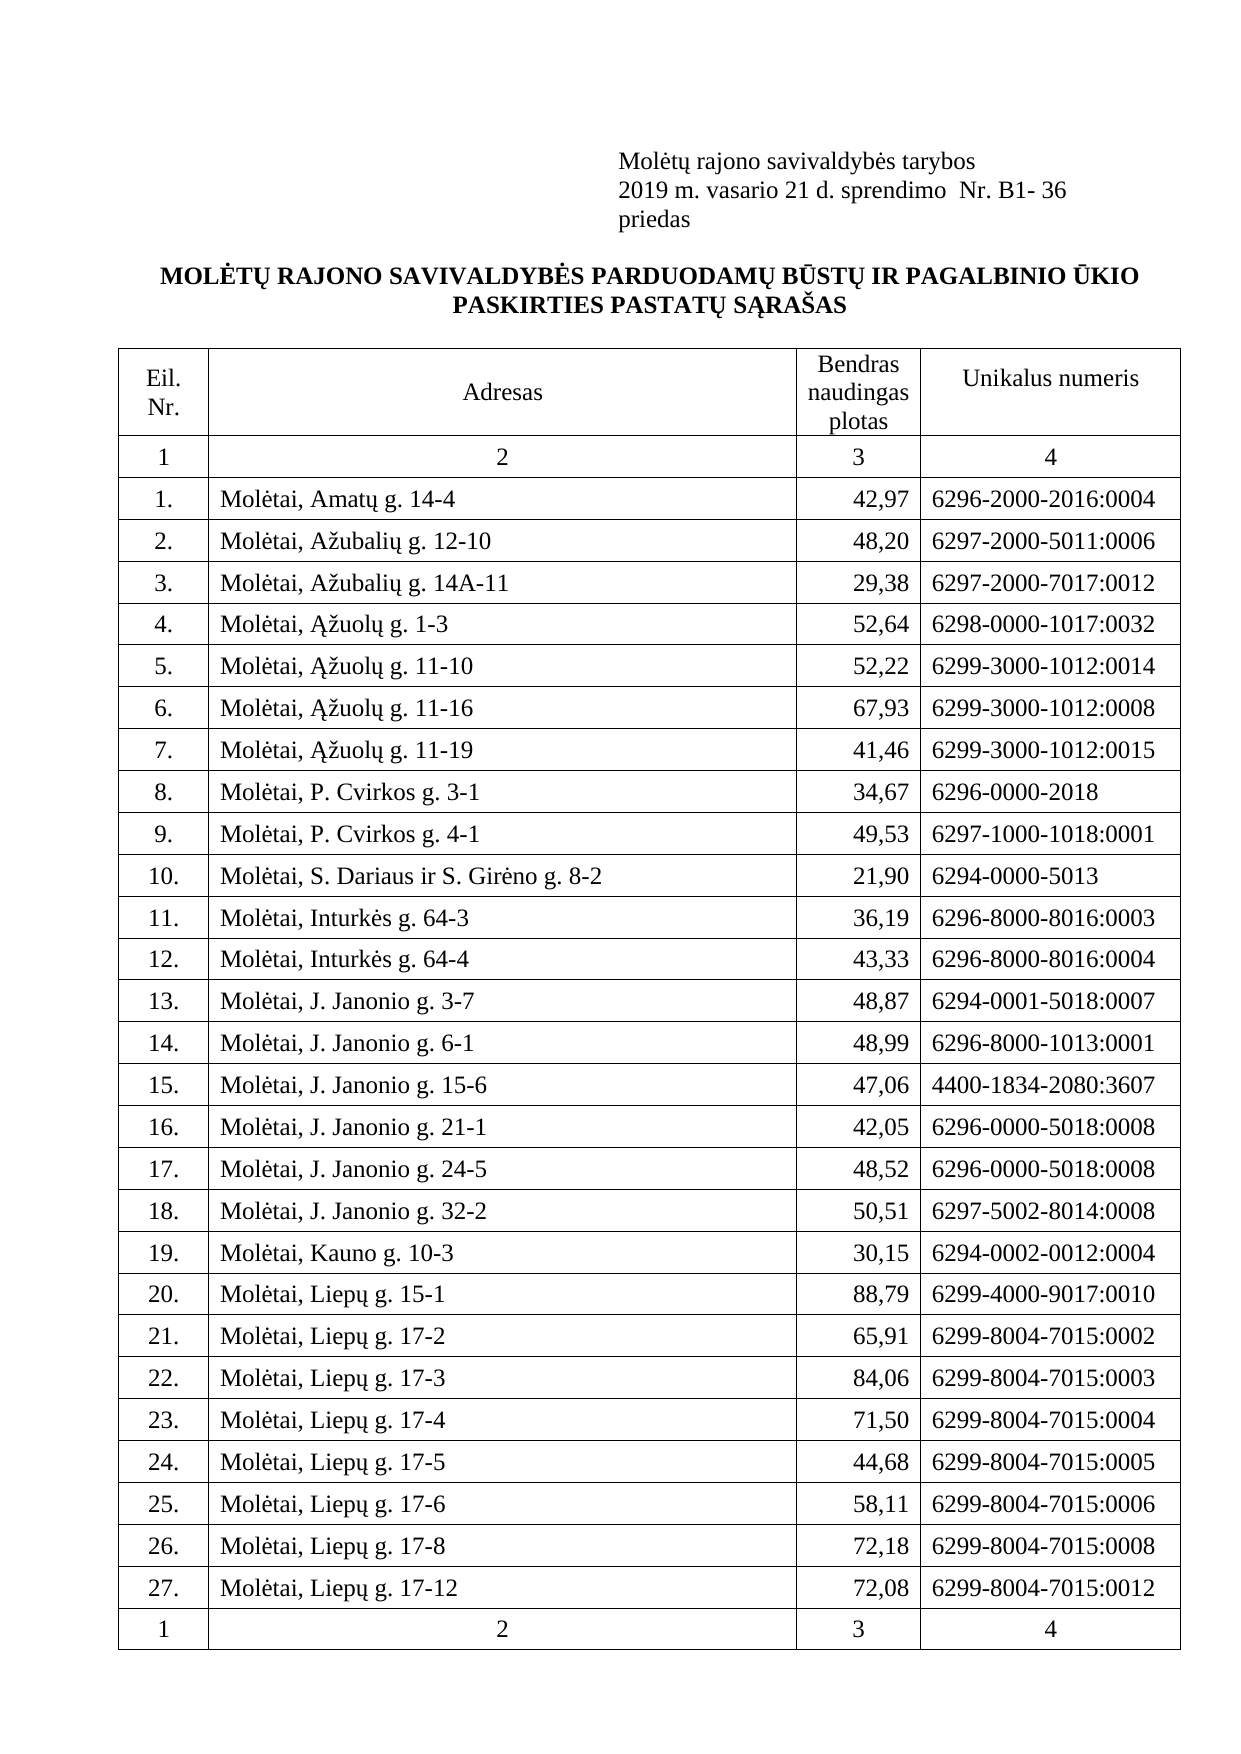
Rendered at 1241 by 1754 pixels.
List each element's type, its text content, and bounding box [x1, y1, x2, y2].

table_cell 72,08 [797, 1567, 920, 1607]
table_cell Molėtai, Liepų g. 17-12 [209, 1567, 796, 1607]
table_cell 6297-1000-1018:0001 [921, 813, 1180, 854]
table_cell 4400-1834-2080:3607 [921, 1064, 1180, 1105]
table_cell 11. [119, 897, 208, 937]
table_cell Molėtai, J. Janonio g. 32-2 [209, 1190, 796, 1231]
table_cell 6296-2000-2016:0004 [921, 478, 1180, 519]
table_cell 6296-0000-2018 [921, 771, 1180, 812]
table_cell Molėtai, Amatų g. 14-4 [209, 478, 796, 519]
table_cell 5. [119, 645, 208, 686]
table_cell 4. [119, 604, 208, 644]
table_cell 29,38 [797, 562, 920, 602]
table_cell 19. [119, 1232, 208, 1272]
table_cell 6297-2000-7017:0012 [921, 562, 1180, 602]
table_cell 26. [119, 1525, 208, 1566]
table_cell 17. [119, 1148, 208, 1189]
table_cell 1 [119, 436, 208, 477]
table_cell 4 [921, 1609, 1180, 1649]
table_cell 3. [119, 562, 208, 602]
table_cell Molėtai, Ąžuolų g. 11-10 [209, 645, 796, 686]
table_cell Molėtai, J. Janonio g. 6-1 [209, 1022, 796, 1063]
table_cell 48,87 [797, 980, 920, 1021]
table_cell 6296-8000-8016:0004 [921, 939, 1180, 979]
table_cell 6297-5002-8014:0008 [921, 1190, 1180, 1231]
table_cell 65,91 [797, 1315, 920, 1356]
table_cell 84,06 [797, 1357, 920, 1398]
table_cell 34,67 [797, 771, 920, 812]
table_cell 41,46 [797, 729, 920, 770]
table_cell 25. [119, 1483, 208, 1524]
text MOLĖTŲ RAJONO SAVIVALDYBĖS Parduodamų BŪSTų ir pagalbinio ūkio paskirties pastatų SĄRAŠAS [118, 261, 1181, 319]
table_cell 14. [119, 1022, 208, 1063]
table_cell 2 [209, 436, 796, 477]
text Molėtų rajono savivaldybės tarybos [118, 146, 1181, 175]
table_header Bendras naudingas plotas [797, 349, 920, 435]
table_cell 30,15 [797, 1232, 920, 1272]
table_cell Molėtai, J. Janonio g. 24-5 [209, 1148, 796, 1189]
table_cell 6299-3000-1012:0008 [921, 687, 1180, 728]
table_cell 88,79 [797, 1274, 920, 1314]
table_cell Molėtai, Liepų g. 17-2 [209, 1315, 796, 1356]
table_cell 2 [209, 1609, 796, 1649]
table_cell 49,53 [797, 813, 920, 854]
table_cell 48,99 [797, 1022, 920, 1063]
table_cell 6296-0000-5018:0008 [921, 1148, 1180, 1189]
table_cell 6299-8004-7015:0004 [921, 1399, 1180, 1440]
table_cell Molėtai, Liepų g. 17-6 [209, 1483, 796, 1524]
table_cell 6298-0000-1017:0032 [921, 604, 1180, 644]
table_cell 27. [119, 1567, 208, 1607]
table_cell 6299-8004-7015:0008 [921, 1525, 1180, 1566]
table_cell Molėtai, Inturkės g. 64-4 [209, 939, 796, 979]
table_cell Molėtai, Kauno g. 10-3 [209, 1232, 796, 1272]
table_cell 47,06 [797, 1064, 920, 1105]
table_cell 6296-0000-5018:0008 [921, 1106, 1180, 1147]
text 2019 m. vasario 21 d. sprendimo Nr. B1- 36 [118, 175, 1181, 204]
table_cell 6. [119, 687, 208, 728]
table_cell 6299-8004-7015:0012 [921, 1567, 1180, 1607]
table_cell 8. [119, 771, 208, 812]
table_cell Molėtai, Liepų g. 17-8 [209, 1525, 796, 1566]
table_cell 48,52 [797, 1148, 920, 1189]
table_cell 9. [119, 813, 208, 854]
table_cell 52,22 [797, 645, 920, 686]
table_header Unikalus numeris [921, 349, 1180, 435]
table_cell 24. [119, 1441, 208, 1482]
table_cell Molėtai, Liepų g. 15-1 [209, 1274, 796, 1314]
table_cell 6296-8000-8016:0003 [921, 897, 1180, 937]
table_cell Molėtai, S. Dariaus ir S. Girėno g. 8-2 [209, 855, 796, 896]
table_header Adresas [209, 349, 796, 435]
table_cell 6294-0001-5018:0007 [921, 980, 1180, 1021]
table_cell 6299-3000-1012:0014 [921, 645, 1180, 686]
table_cell 22. [119, 1357, 208, 1398]
table_cell 6296-8000-1013:0001 [921, 1022, 1180, 1063]
table_cell 1 [119, 1609, 208, 1649]
table_cell 18. [119, 1190, 208, 1231]
table_cell 52,64 [797, 604, 920, 644]
table_cell 6299-8004-7015:0002 [921, 1315, 1180, 1356]
table_cell 21,90 [797, 855, 920, 896]
table_cell Molėtai, Liepų g. 17-4 [209, 1399, 796, 1440]
table_cell Molėtai, P. Cvirkos g. 3-1 [209, 771, 796, 812]
table_cell Molėtai, J. Janonio g. 3-7 [209, 980, 796, 1021]
table_cell 43,33 [797, 939, 920, 979]
table_cell 21. [119, 1315, 208, 1356]
table_cell 50,51 [797, 1190, 920, 1231]
table_cell 6299-8004-7015:0005 [921, 1441, 1180, 1482]
table_cell 6299-3000-1012:0015 [921, 729, 1180, 770]
text priedas [118, 204, 1181, 233]
table_cell Molėtai, J. Janonio g. 15-6 [209, 1064, 796, 1105]
table_cell 15. [119, 1064, 208, 1105]
table_cell 48,20 [797, 520, 920, 561]
table_cell 2. [119, 520, 208, 561]
table_cell 6299-4000-9017:0010 [921, 1274, 1180, 1314]
table_cell Molėtai, Liepų g. 17-5 [209, 1441, 796, 1482]
table_cell 1. [119, 478, 208, 519]
table_cell 4 [921, 436, 1180, 477]
table_cell 44,68 [797, 1441, 920, 1482]
table_cell Molėtai, Ąžuolų g. 11-19 [209, 729, 796, 770]
table_cell 58,11 [797, 1483, 920, 1524]
table_cell Molėtai, Ažubalių g. 12-10 [209, 520, 796, 561]
table_cell 3 [797, 436, 920, 477]
table_cell 20. [119, 1274, 208, 1314]
table_header Eil. Nr. [119, 349, 208, 435]
table_cell 36,19 [797, 897, 920, 937]
table_cell 42,05 [797, 1106, 920, 1147]
table_cell 7. [119, 729, 208, 770]
table_cell 67,93 [797, 687, 920, 728]
table_cell 6294-0000-5013 [921, 855, 1180, 896]
table_cell 12. [119, 939, 208, 979]
table_cell 6299-8004-7015:0006 [921, 1483, 1180, 1524]
table_cell 6297-2000-5011:0006 [921, 520, 1180, 561]
table_cell Molėtai, Liepų g. 17-3 [209, 1357, 796, 1398]
table_cell Molėtai, Ąžuolų g. 11-16 [209, 687, 796, 728]
table_cell 6299-8004-7015:0003 [921, 1357, 1180, 1398]
table_cell Molėtai, P. Cvirkos g. 4-1 [209, 813, 796, 854]
table_cell 71,50 [797, 1399, 920, 1440]
table_cell 16. [119, 1106, 208, 1147]
table_cell 23. [119, 1399, 208, 1440]
table_cell 6294-0002-0012:0004 [921, 1232, 1180, 1272]
table_cell Molėtai, Ažubalių g. 14A-11 [209, 562, 796, 602]
table_cell 42,97 [797, 478, 920, 519]
table_cell 13. [119, 980, 208, 1021]
table_cell 10. [119, 855, 208, 896]
table_cell 72,18 [797, 1525, 920, 1566]
table_cell Molėtai, Inturkės g. 64-3 [209, 897, 796, 937]
table_cell Molėtai, Ąžuolų g. 1-3 [209, 604, 796, 644]
table_cell Molėtai, J. Janonio g. 21-1 [209, 1106, 796, 1147]
table_cell 3 [797, 1609, 920, 1649]
